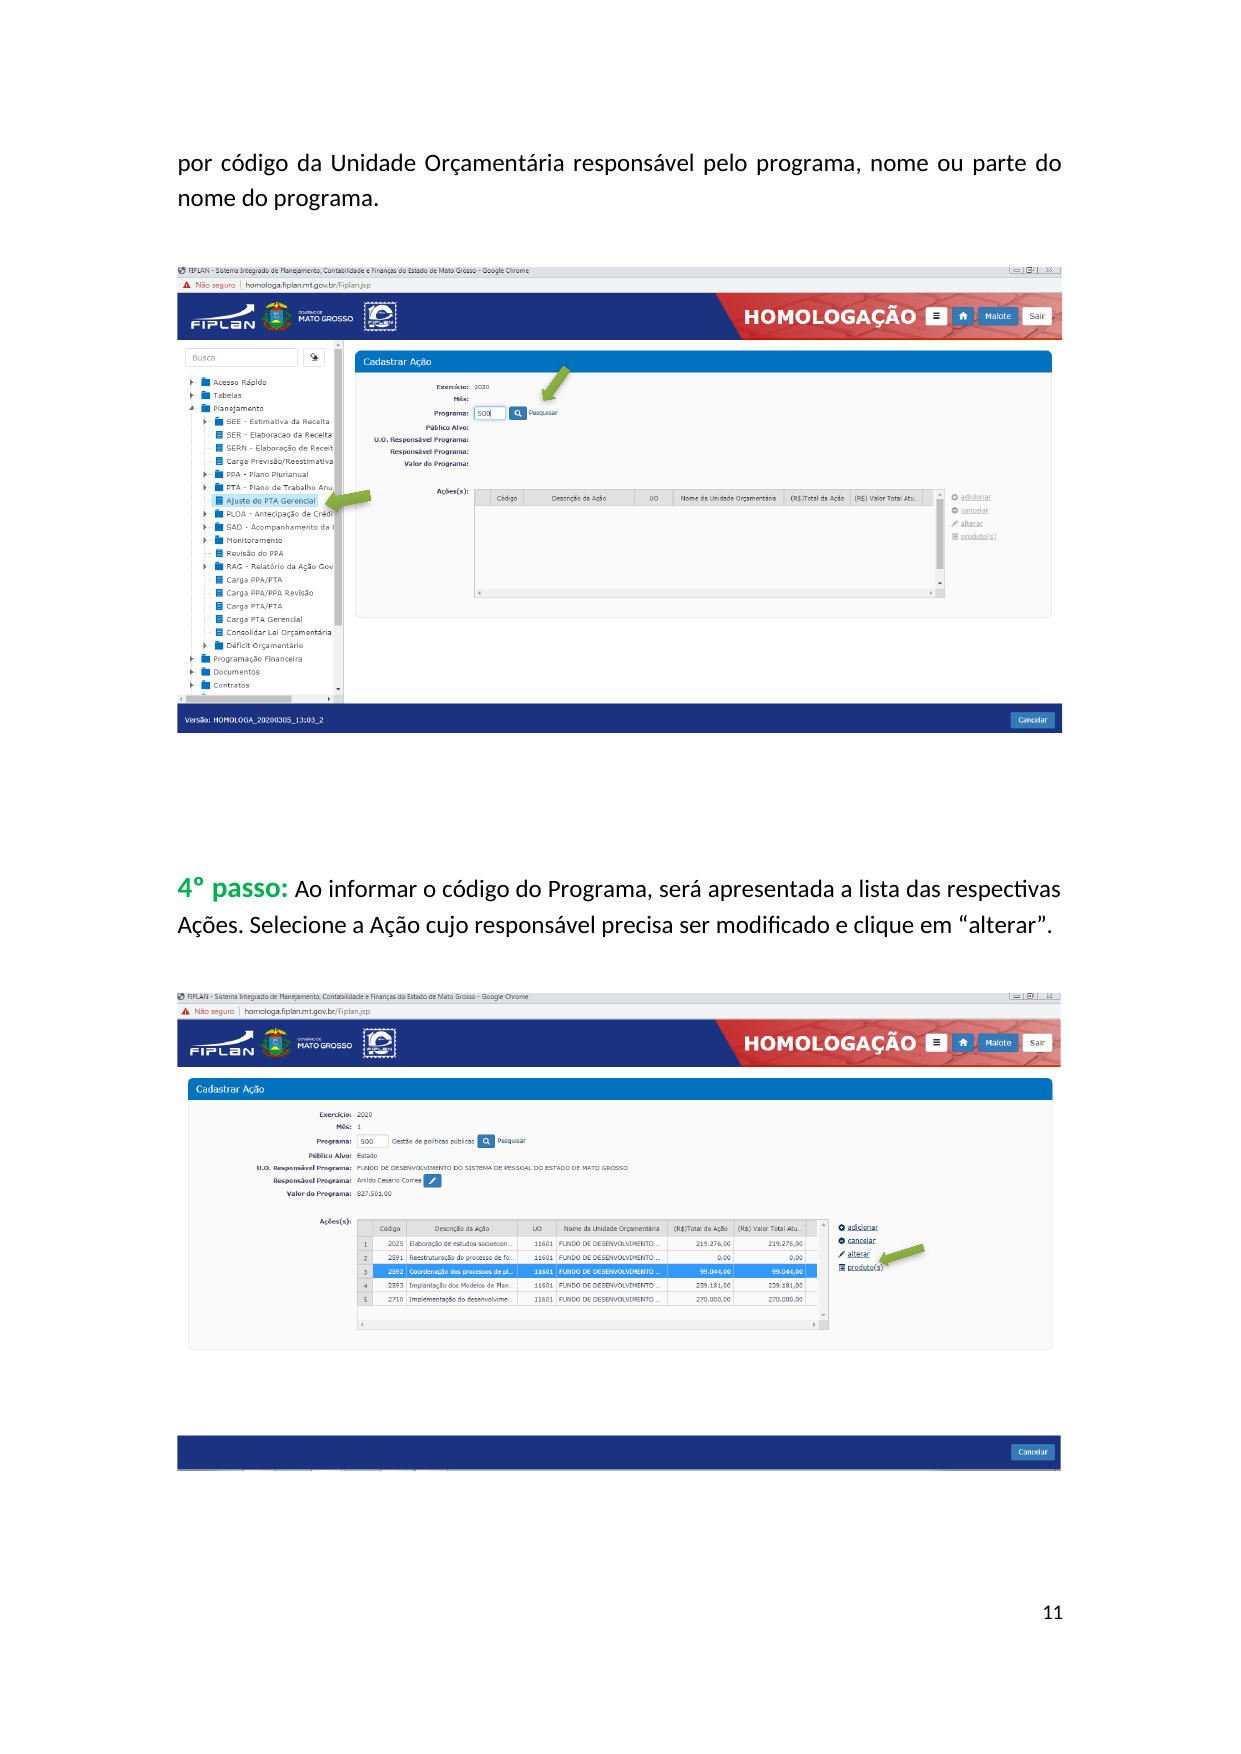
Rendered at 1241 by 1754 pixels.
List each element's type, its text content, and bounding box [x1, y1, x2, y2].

picture [177, 267, 1063, 733]
text 4º passo: Ao informar o código do Programa, será apresentada a lista das respectivas Ações. Selecione a Ação cujo responsável precisa ser modificado e clique em “alterar”. [177, 869, 1063, 939]
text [177, 148, 1063, 213]
picture [177, 993, 1061, 1471]
